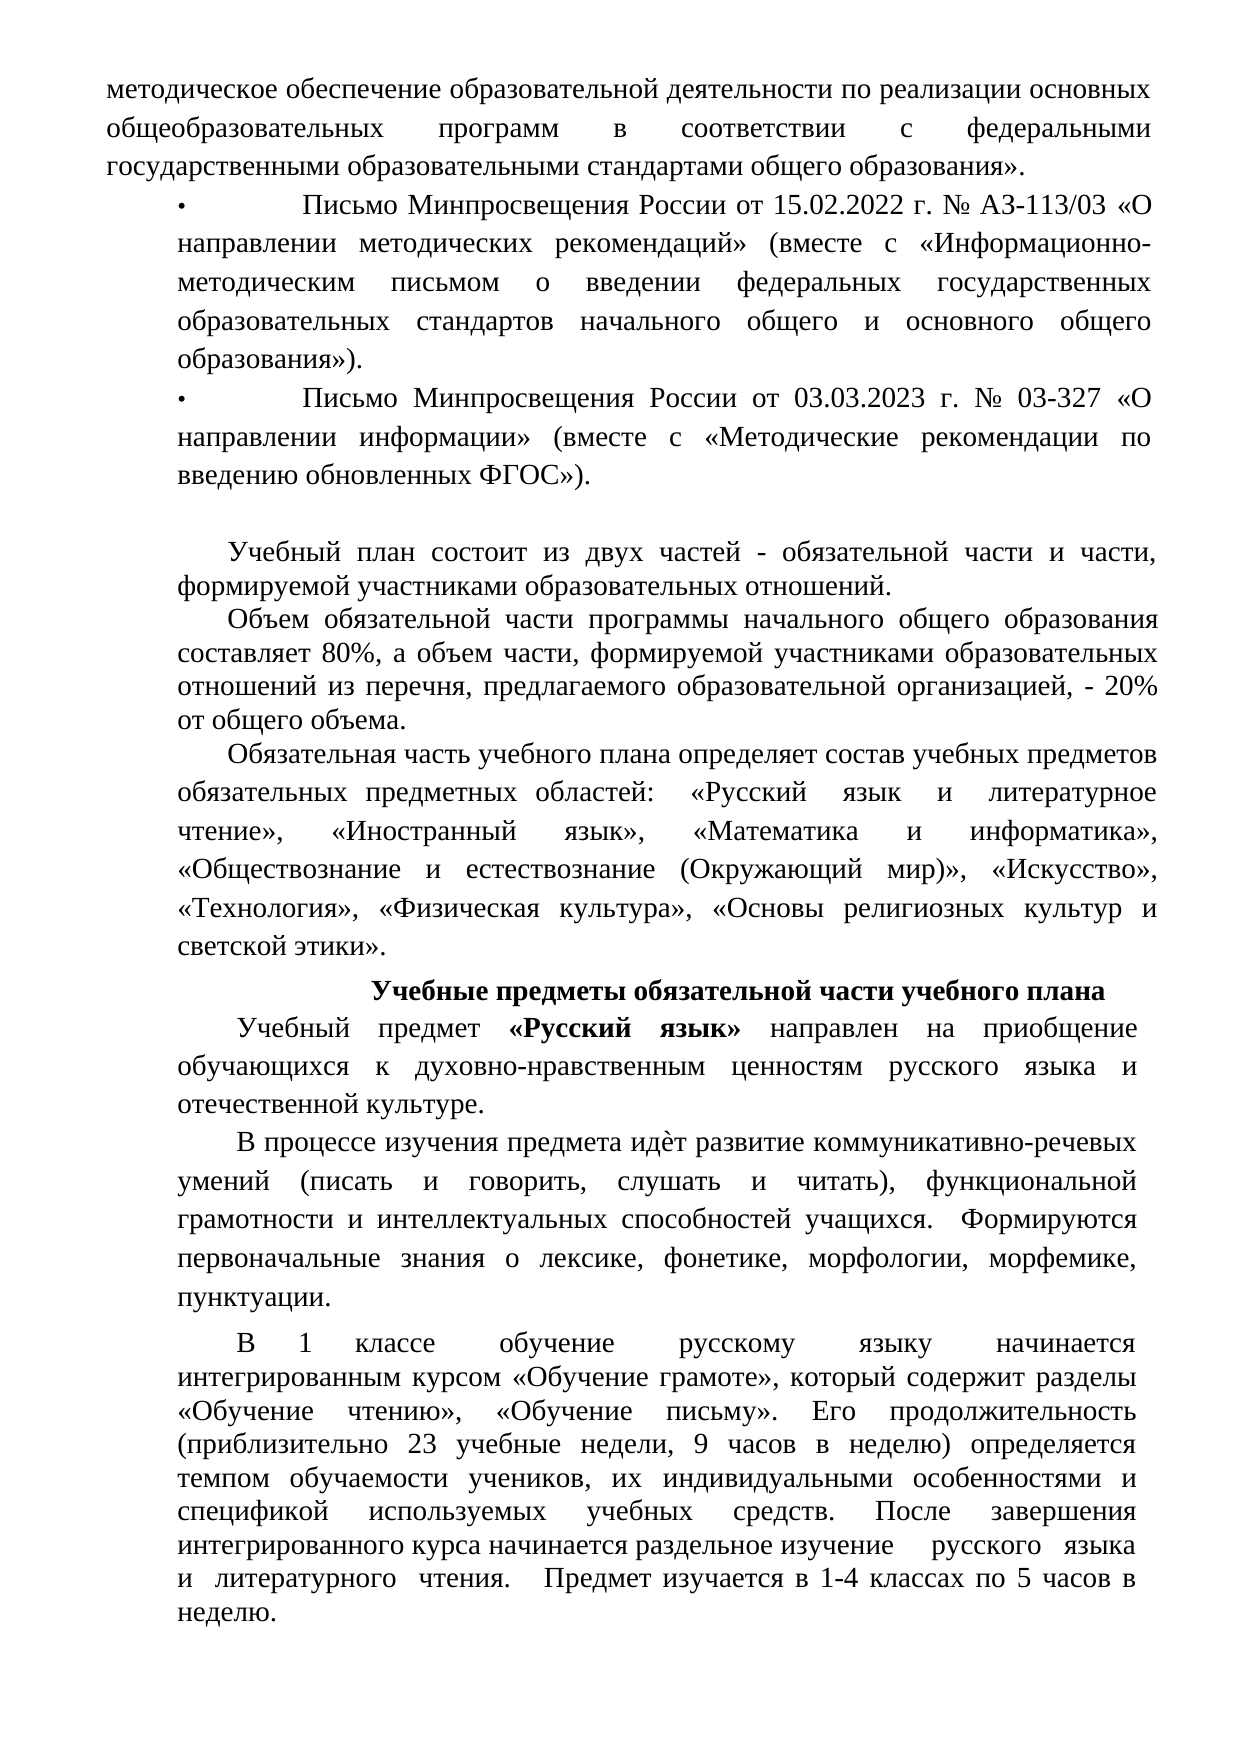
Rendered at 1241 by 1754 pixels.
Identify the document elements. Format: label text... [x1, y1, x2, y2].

list Письмо Минпросвещения России от 15.02.2022 г. № АЗ-113/03 «О направлении методических рекомендаций» (вместе с «Информационно- методическим письмом о введении федеральных государственных образовательных стандартов начального общего и основного общего образования»). [177, 187, 1152, 375]
text Учебный план состоит из двух частей - обязательной части и части, формируемой участниками образовательных отношений. [177, 534, 1158, 601]
text В процессе изучения предмета идѐт развитие коммуникативно-речевых умений (писать и говорить, слушать и читать), функциональной грамотности и интеллектуальных способностей учащихся. Формируются первоначальные знания о лексике, фонетике, морфологии, морфемике, пунктуации. [177, 1124, 1138, 1312]
text методическое обеспечение образовательной деятельности по реализации основных общеобразовательных программ в соответствии с федеральными государственными образовательными стандартами общего образования». [106, 71, 1152, 182]
text В 1 классе обучение русскому языку начинается интегрированным курсом «Обучение грамоте», который содержит разделы «Обучение чтению», «Обучение письму». Его продолжительность (приблизительно 23 учебные недели, 9 часов в неделю) определяется темпом обучаемости учеников, их индивидуальными особенностями и спецификой используемых учебных средств. После завершения интегрированного курса начинается раздельное изучение русского языка и литературного чтения. Предмет изучается в 1-4 классах по 5 часов в неделю. [177, 1326, 1137, 1627]
text Объем обязательной части программы начального общего образования составляет 80%, а объем части, формируемой участниками образовательных отношений из перечня, предлагаемого образовательной организацией, - 20% от общего объема. [177, 601, 1159, 735]
text Обязательная часть учебного плана определяет состав учебных предметов обязательных предметных областей: «Русский язык и литературное чтение», «Иностранный язык», «Математика и информатика», «Обществознание и естествознание (Окружающий мир)», «Искусство», «Технология», «Физическая культура», «Основы религиозных культур и светской этики». [177, 736, 1158, 962]
subtitle Учебные предметы обязательной части учебного плана [236, 973, 1240, 1007]
text Учебный предмет «Русский язык» направлен на приобщение обучающихся к духовно-нравственным ценностям русского языка и отечественной культуре. [177, 1010, 1138, 1119]
list Письмо Минпросвещения России от 03.03.2023 г. № 03-327 «О направлении информации» (вместе с «Методические рекомендации по введению обновленных ФГОС»). [177, 380, 1152, 491]
